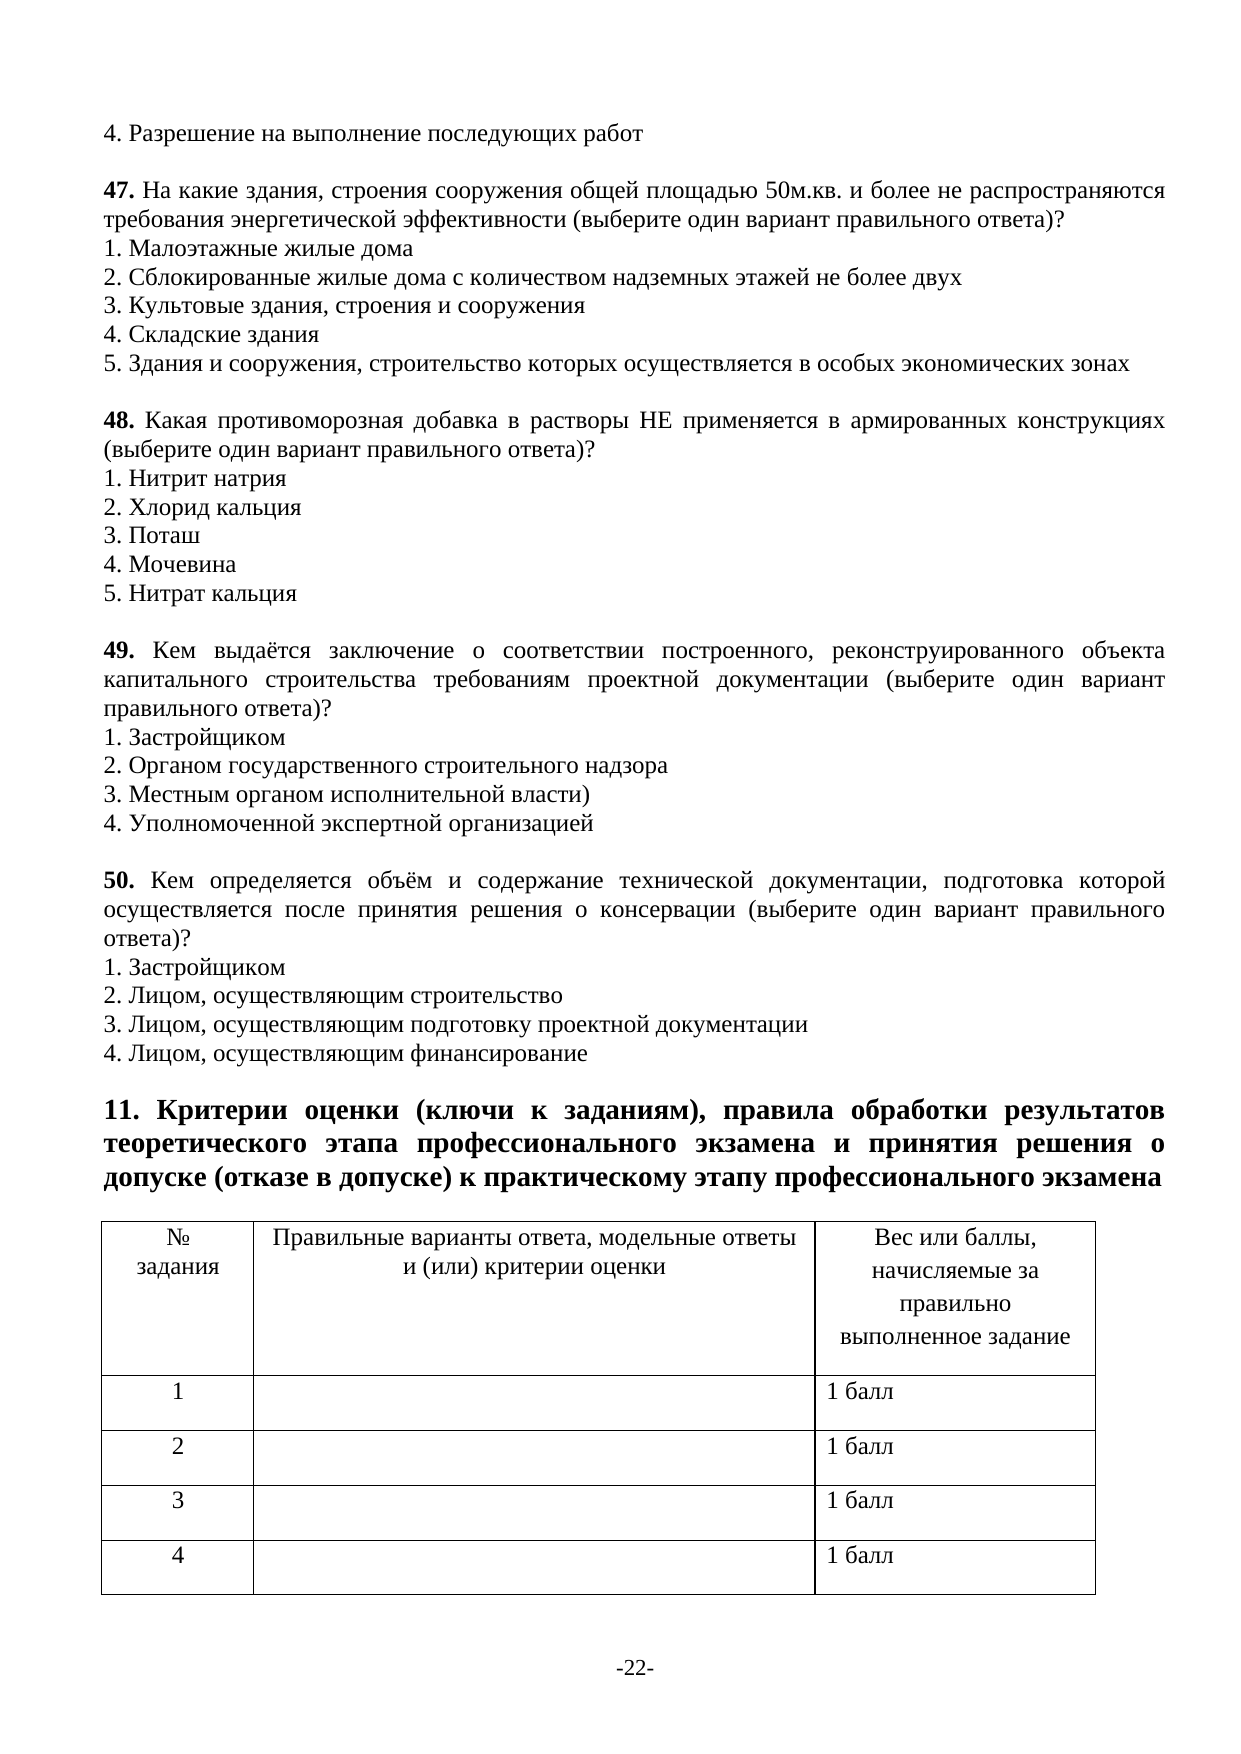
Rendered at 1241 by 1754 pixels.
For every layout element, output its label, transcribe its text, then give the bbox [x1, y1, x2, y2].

text 2. Хлорид кальция [103, 492, 1166, 521]
text 3. Лицом, осуществляющим подготовку проектной документации [103, 1009, 1166, 1038]
table_header № задания [102, 1222, 253, 1375]
table_cell 4 [102, 1541, 253, 1594]
text 3. Культовые здания, строения и сооружения [103, 291, 1166, 319]
text 4. Разрешение на выполнение последующих работ [103, 118, 1166, 147]
text 4. Мочевина [103, 549, 1166, 578]
table_cell 2 [102, 1431, 253, 1484]
table_cell 1 балл [816, 1376, 1095, 1430]
text 4. Лицом, осуществляющим финансирование [103, 1038, 1166, 1067]
table_cell 1 балл [816, 1486, 1095, 1539]
table_cell [254, 1486, 814, 1539]
text 3. Поташ [103, 521, 1166, 549]
table_cell 3 [102, 1486, 253, 1539]
text 2. Лицом, осуществляющим строительство [103, 981, 1166, 1009]
text 1. Застройщиком [103, 952, 1166, 981]
table_cell 1 [102, 1376, 253, 1430]
text 2. Сблокированные жилые дома с количеством надземных этажей не более двух [103, 262, 1166, 291]
text 1. Застройщиком [103, 722, 1166, 751]
table_cell [254, 1431, 814, 1484]
table_cell [254, 1541, 814, 1594]
text 48. Какая противоморозная добавка в растворы НЕ применяется в армированных конструкциях (выберите один вариант правильного ответа)? [103, 406, 1166, 463]
text 3. Местным органом исполнительной власти) [103, 779, 1166, 808]
text 1. Нитрит натрия [103, 463, 1166, 492]
table_cell 1 балл [816, 1541, 1095, 1594]
text 11. Критерии оценки (ключи к заданиям), правила обработки результатов теоретического этапа профессионального экзамена и принятия решения о допуске (отказе в допуске) к практическому этапу профессионального экзамена [103, 1092, 1166, 1192]
text 50. Кем определяется объём и содержание технической документации, подготовка которой осуществляется после принятия решения о консервации (выберите один вариант правильного ответа)? [103, 866, 1166, 952]
text 4. Складские здания [103, 319, 1166, 348]
table_header Правильные варианты ответа, модельные ответы и (или) критерии оценки [254, 1222, 814, 1375]
text 47. На какие здания, строения сооружения общей площадью 50м.кв. и более не распространяются требования энергетической эффективности (выберите один вариант правильного ответа)? [103, 176, 1166, 233]
table_cell 1 балл [816, 1431, 1095, 1484]
text 4. Уполномоченной экспертной организацией [103, 808, 1166, 837]
text 49. Кем выдаётся заключение о соответствии построенного, реконструированного объекта капитального строительства требованиям проектной документации (выберите один вариант правильного ответа)? [103, 636, 1166, 722]
table_cell [254, 1376, 814, 1430]
text 2. Органом государственного строительного надзора [103, 751, 1166, 779]
text 5. Нитрат кальция [103, 578, 1166, 607]
table_header Вес или баллы, начисляемые за правильно выполненное задание [816, 1222, 1095, 1375]
text 1. Малоэтажные жилые дома [103, 233, 1166, 262]
text 5. Здания и сооружения, строительство которых осуществляется в особых экономических зонах [103, 348, 1166, 377]
